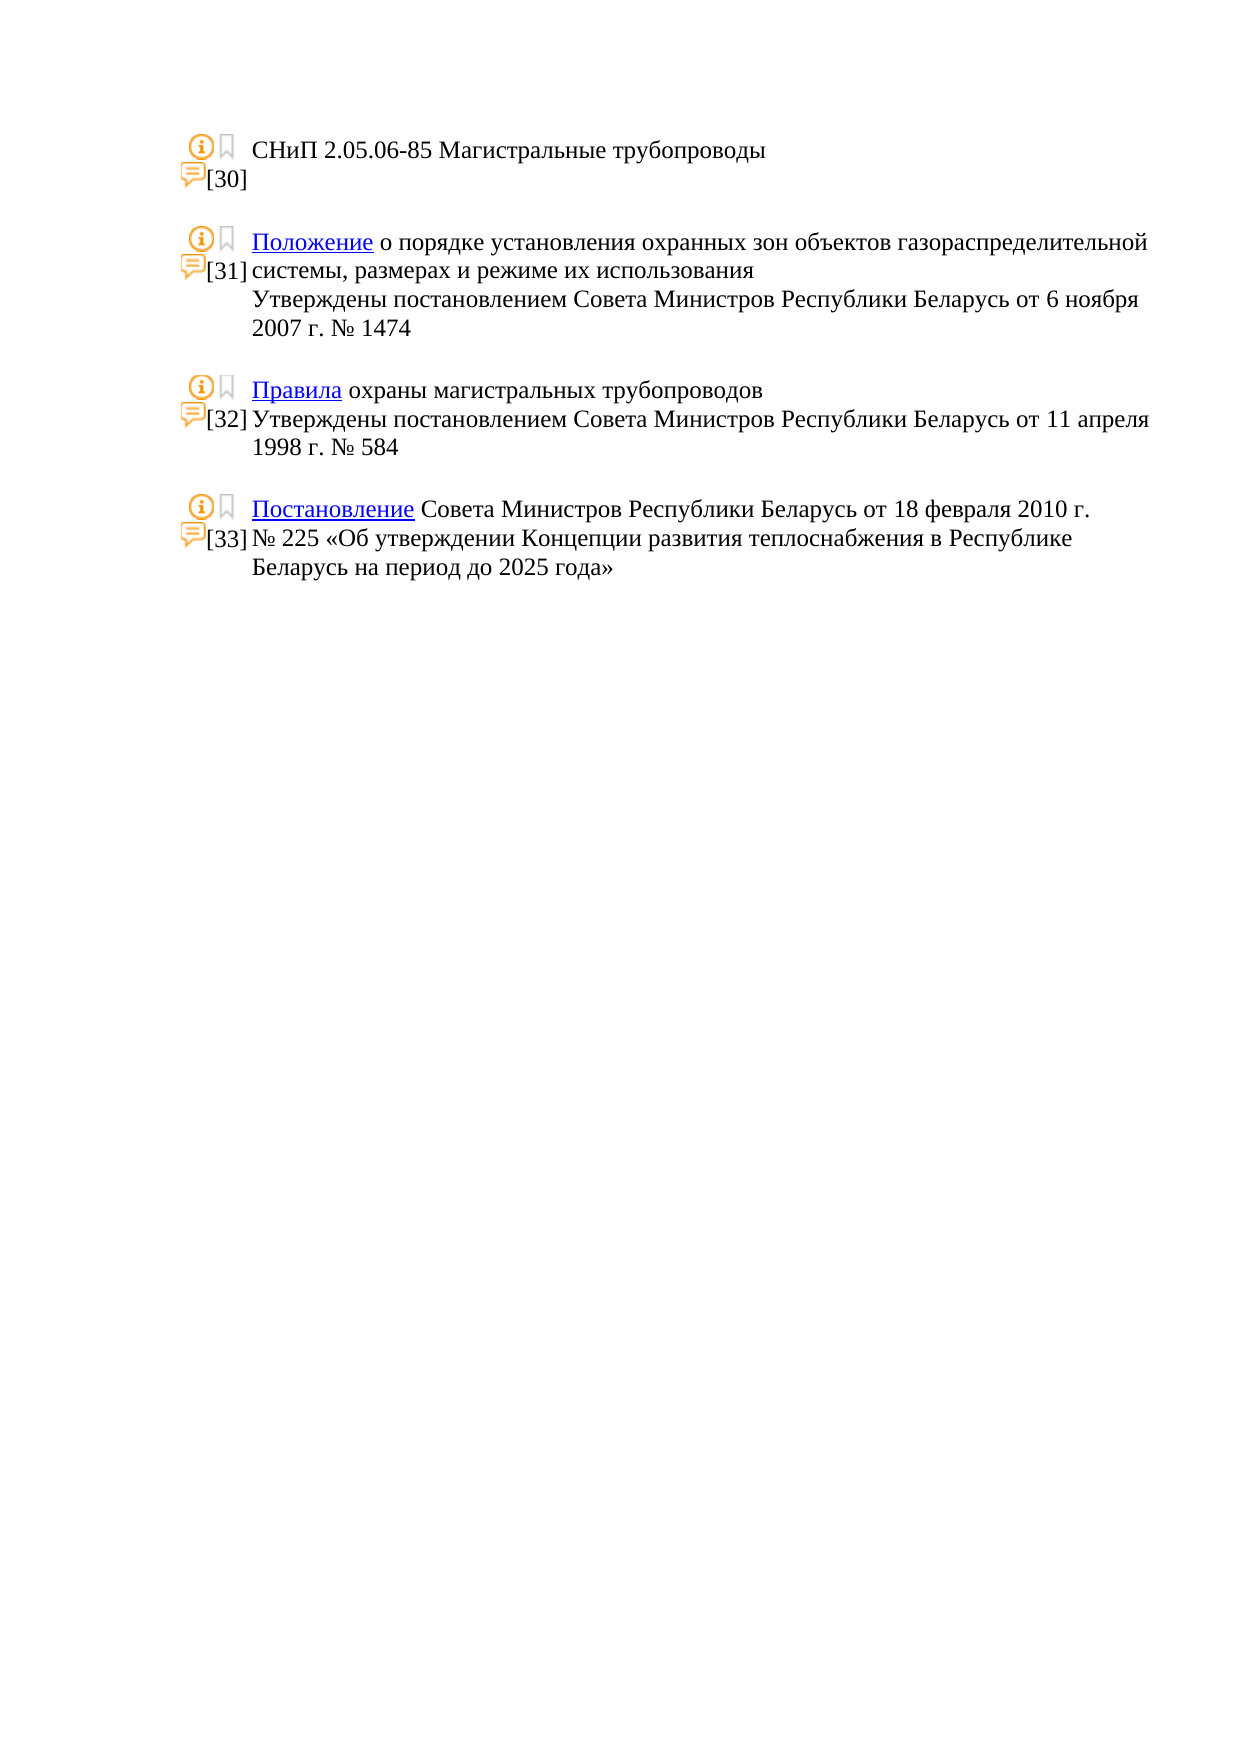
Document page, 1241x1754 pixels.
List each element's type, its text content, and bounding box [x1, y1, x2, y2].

picture [180, 522, 206, 548]
table_cell Постановление Совета Министров Республики Беларусь от 18 февраля 2010 г. № 225 «Об утверждении Концепции развития теплоснабжения в Республике Беларусь на период до 2025 года» [251, 478, 1152, 597]
picture [180, 254, 206, 280]
table_cell Положение о порядке установления охранных зон объектов газораспределительной системы, размерах и режиме их использования Утверждены постановлением Совета Министров Республики Беларусь от 6 ноября 2007 г. № 1474 [251, 210, 1152, 358]
picture [189, 494, 239, 520]
picture [180, 162, 206, 188]
table_cell [32] [177, 358, 251, 478]
picture [189, 375, 239, 400]
table_cell [30] [177, 118, 251, 210]
table_cell [31] [177, 210, 251, 358]
picture [180, 402, 206, 428]
picture [189, 226, 239, 252]
table_cell СНиП 2.05.06-85 Магистральные трубопроводы [251, 118, 1152, 210]
picture [189, 134, 239, 160]
table_cell [33] [177, 478, 251, 597]
table_cell Правила охраны магистральных трубопроводов Утверждены постановлением Совета Министров Республики Беларусь от 11 апреля 1998 г. № 584 [251, 358, 1152, 478]
